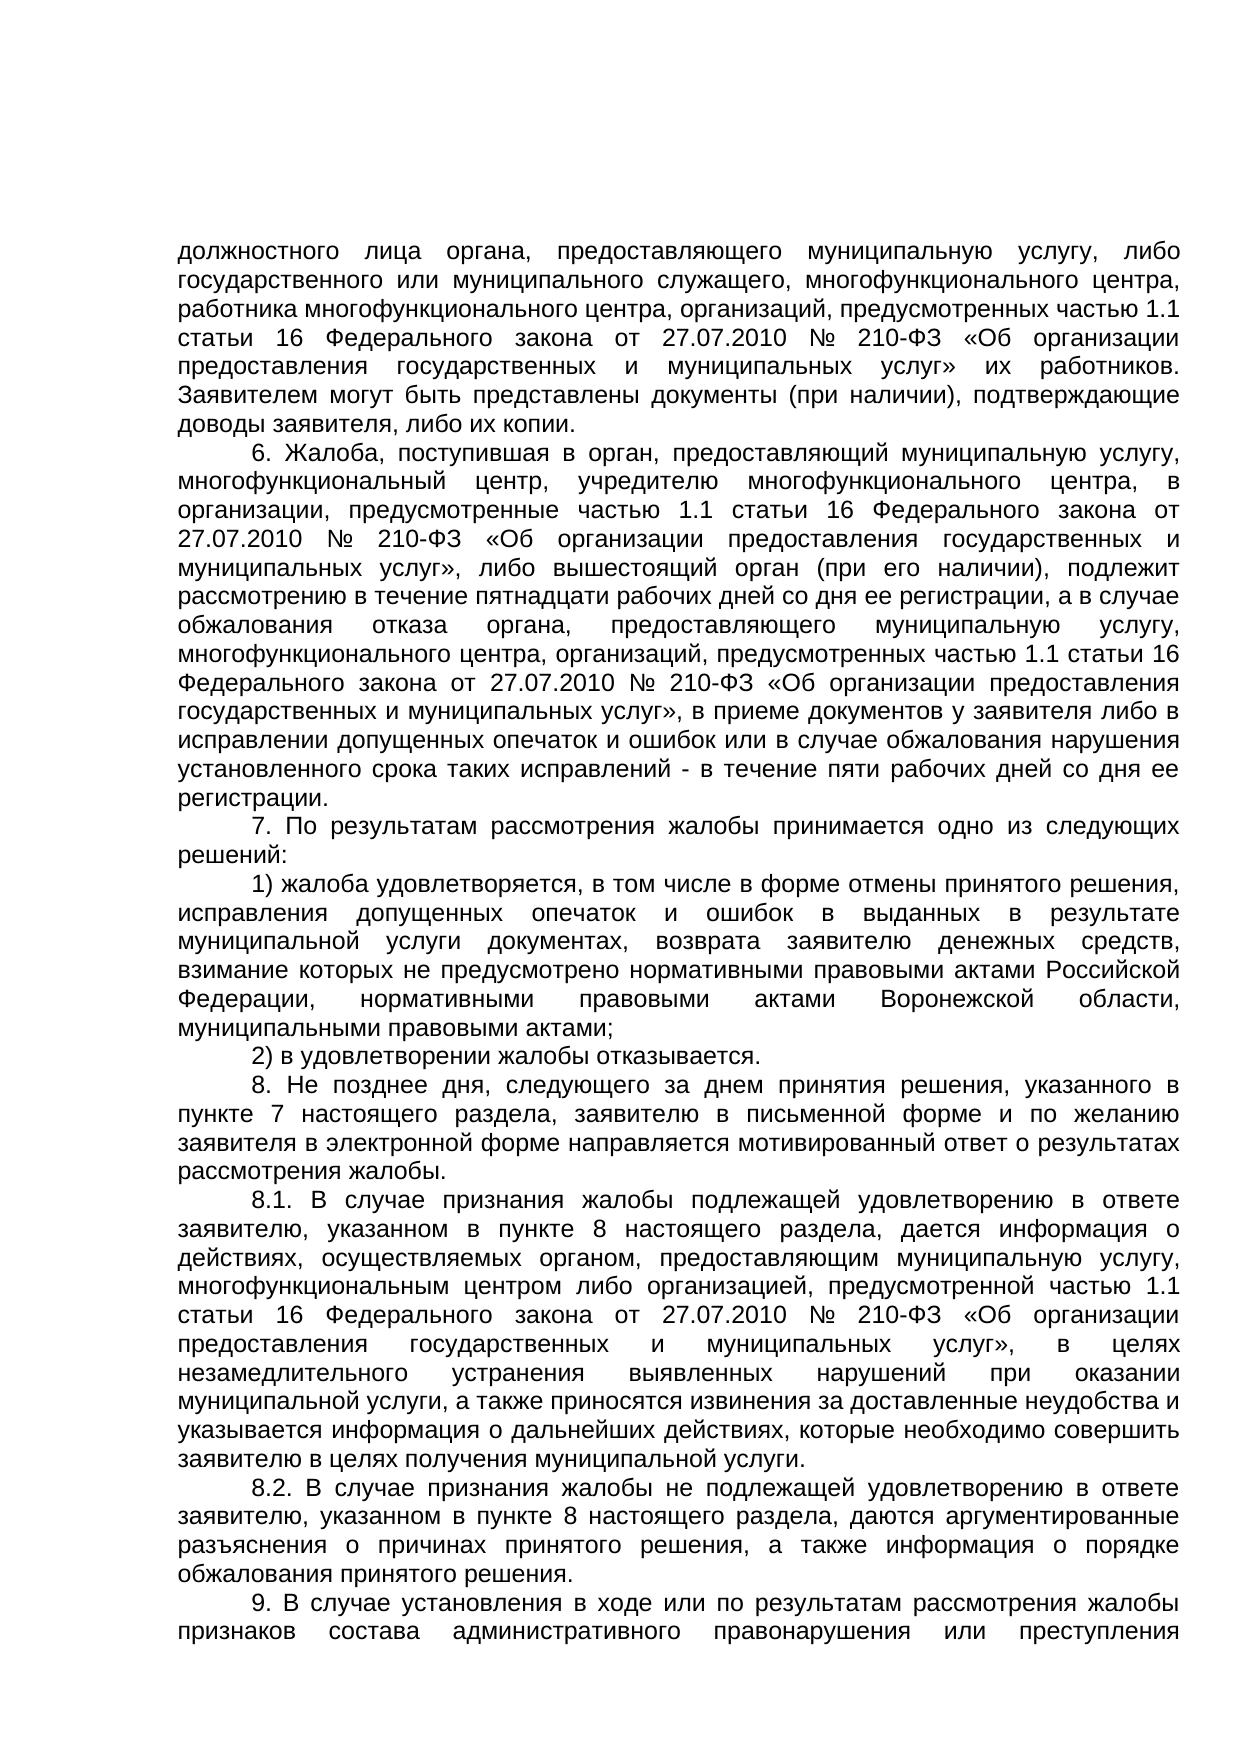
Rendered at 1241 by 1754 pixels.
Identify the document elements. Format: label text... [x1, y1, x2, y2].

text 8. Не позднее дня, следующего за днем принятия решения, указанного в пункте 7 настоящего раздела, заявителю в письменной форме и по желанию заявителя в электронной форме направляется мотивированный ответ о результатах рассмотрения жалобы. [177, 1070, 1181, 1185]
text 2) в удовлетворении жалобы отказывается. [177, 1041, 1181, 1070]
text 1) жалоба удовлетворяется, в том числе в форме отмены принятого решения, исправления допущенных опечаток и ошибок в выданных в результате муниципальной услуги документах, возврата заявителю денежных средств, взимание которых не предусмотрено нормативными правовыми актами Российской Федерации, нормативными правовыми актами Воронежской области, муниципальными правовыми актами; [177, 869, 1181, 1041]
text 8.1. В случае признания жалобы подлежащей удовлетворению в ответе заявителю, указанном в пункте 8 настоящего раздела, дается информация о действиях, осуществляемых органом, предоставляющим муниципальную услугу, многофункциональным центром либо организацией, предусмотренной частью 1.1 статьи 16 Федерального закона от 27.07.2010 № 210-ФЗ «Об организации предоставления государственных и муниципальных услуг», в целях незамедлительного устранения выявленных нарушений при оказании муниципальной услуги, а также приносятся извинения за доставленные неудобства и указывается информация о дальнейших действиях, которые необходимо совершить заявителю в целях получения муниципальной услуги. [177, 1185, 1181, 1472]
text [177, 1587, 1181, 1645]
text 7. По результатам рассмотрения жалобы принимается одно из следующих решений: [177, 811, 1181, 869]
text 6. Жалоба, поступившая в орган, предоставляющий муниципальную услугу, многофункциональный центр, учредителю многофункционального центра, в организации, предусмотренные частью 1.1 статьи 16 Федерального закона от 27.07.2010 № 210-ФЗ «Об организации предоставления государственных и муниципальных услуг», либо вышестоящий орган (при его наличии), подлежит рассмотрению в течение пятнадцати рабочих дней со дня ее регистрации, а в случае обжалования отказа органа, предоставляющего муниципальную услугу, многофункционального центра, организаций, предусмотренных частью 1.1 статьи 16 Федерального закона от 27.07.2010 № 210-ФЗ «Об организации предоставления государственных и муниципальных услуг», в приеме документов у заявителя либо в исправлении допущенных опечаток и ошибок или в случае обжалования нарушения установленного срока таких исправлений - в течение пяти рабочих дней со дня ее регистрации. [177, 437, 1181, 811]
text 8.2. В случае признания жалобы не подлежащей удовлетворению в ответе заявителю, указанном в пункте 8 настоящего раздела, даются аргументированные разъяснения о причинах принятого решения, а также информация о порядке обжалования принятого решения. [177, 1472, 1181, 1587]
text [177, 236, 1181, 437]
